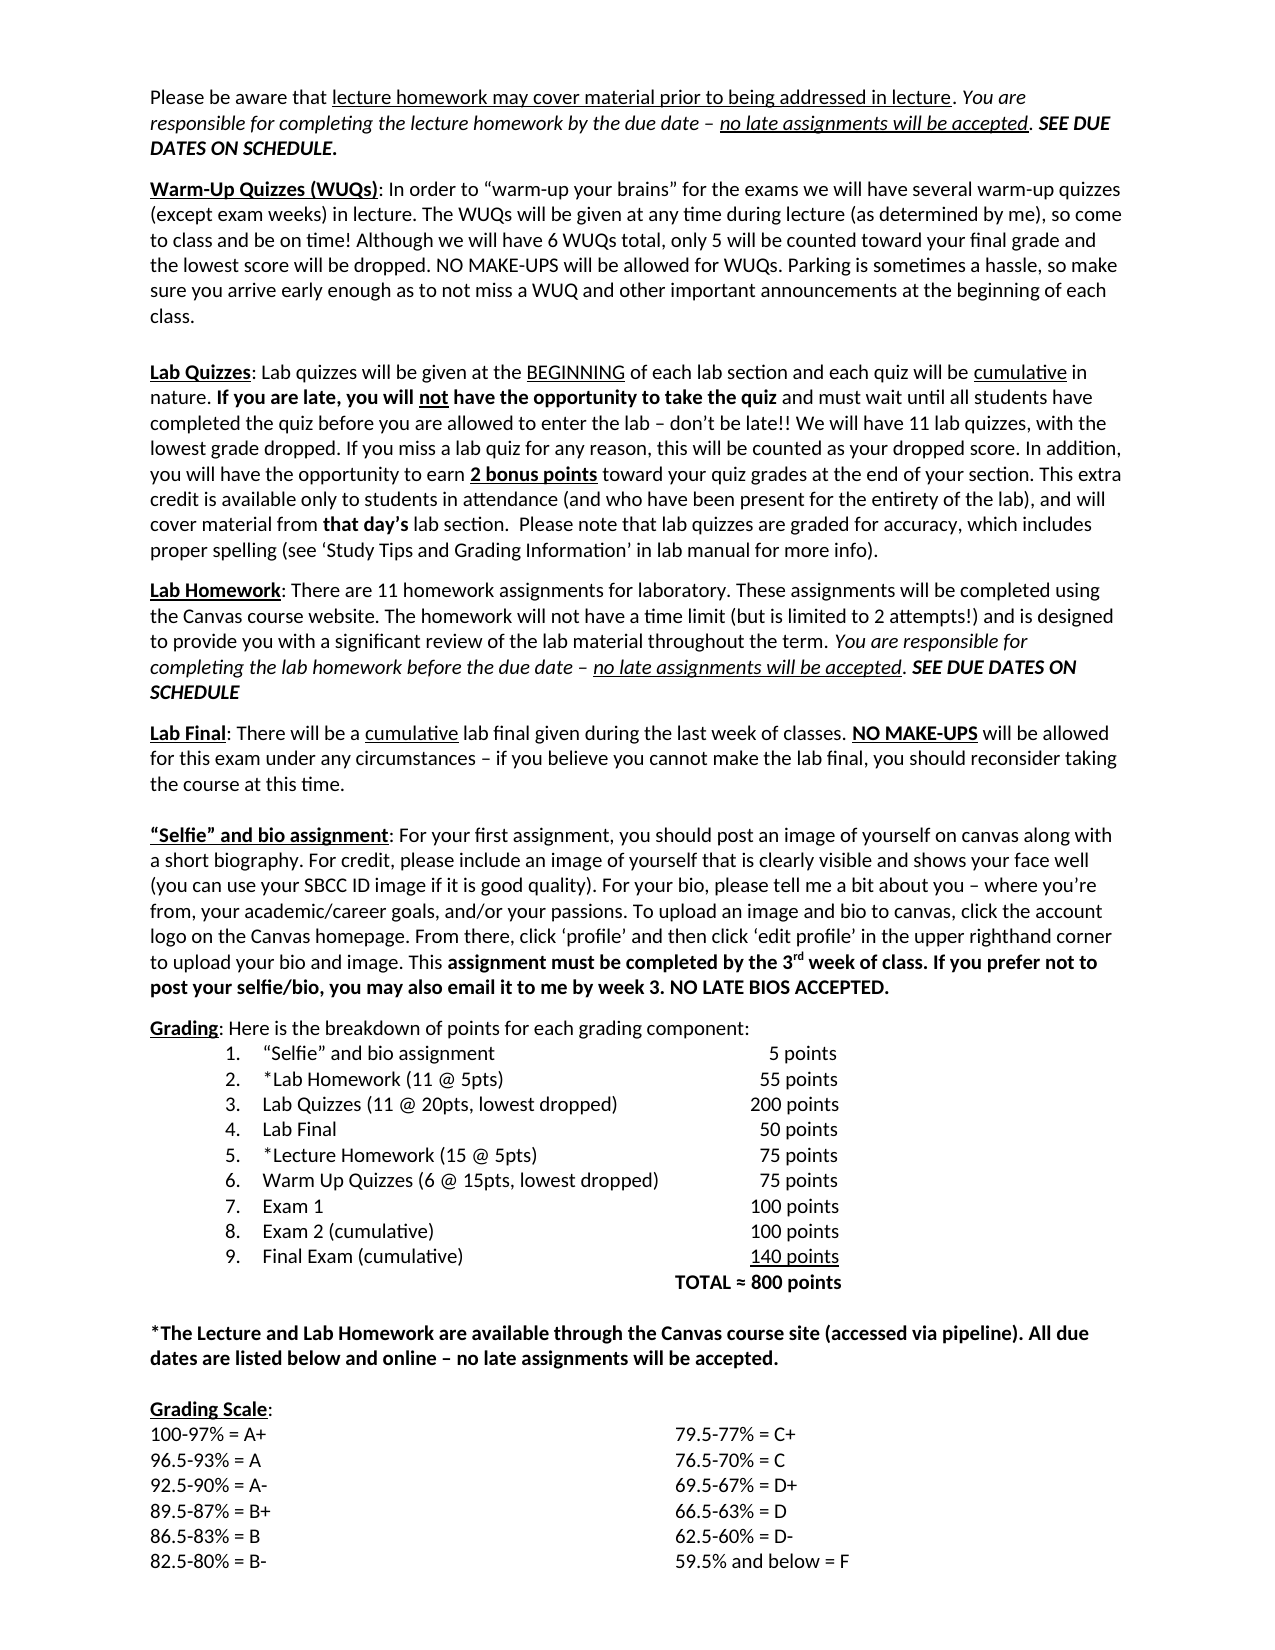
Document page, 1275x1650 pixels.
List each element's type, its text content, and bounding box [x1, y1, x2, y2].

text Lab Quizzes: Lab quizzes will be given at the BEGINNING of each lab section and each quiz will be cumulative in nature. If you are late, you will not have the opportunity to take the quiz and must wait until all students have completed the quiz before you are allowed to enter the lab – don’t be late!! We will have 11 lab quizzes, with the lowest grade dropped. If you miss a lab quiz for any reason, this will be counted as your dropped score. In addition, you will have the opportunity to earn 2 bonus points toward your quiz grades at the end of your section. This extra credit is available only to students in attendance (and who have been present for the entirety of the lab), and will cover material from that day’s lab section. Please note that lab quizzes are graded for accuracy, which includes proper spelling (see ‘Study Tips and Grading Information’ in lab manual for more info). [150, 359, 1125, 562]
text 76.5-70% = C [675, 1447, 1125, 1472]
text Warm-Up Quizzes (WUQs): In order to “warm-up your brains” for the exams we will have several warm-up quizzes (except exam weeks) in lecture. The WUQs will be given at any time during lecture (as determined by me), so come to class and be on time! Although we will have 6 WUQs total, only 5 will be counted toward your final grade and the lowest score will be dropped. NO MAKE-UPS will be allowed for WUQs. Parking is sometimes a hassle, so make sure you arrive early enough as to not miss a WUQ and other important announcements at the beginning of each class. [150, 176, 1125, 328]
text 100-97% = A+ [150, 1422, 600, 1447]
list Exam 1 100 points [225, 1193, 1125, 1218]
list Lab Quizzes (11 @ 20pts, lowest dropped) 200 points [225, 1091, 1125, 1117]
text 96.5-93% = A [150, 1447, 600, 1472]
text Grading: Here is the breakdown of points for each grading component: [150, 1015, 1125, 1040]
text 92.5-90% = A- [150, 1472, 600, 1498]
text 66.5-63% = D [675, 1498, 1125, 1523]
list Exam 2 (cumulative) 100 points [225, 1218, 1125, 1244]
text *The Lecture and Lab Homework are available through the Canvas course site (accessed via pipeline). All due dates are listed below and online – no late assignments will be accepted. [150, 1320, 1125, 1371]
list *Lecture Homework (15 @ 5pts) 75 points [225, 1142, 1125, 1167]
text Grading Scale: [150, 1396, 1125, 1422]
list Final Exam (cumulative) 140 points [225, 1244, 1125, 1269]
text 79.5-77% = C+ [675, 1422, 1125, 1447]
list “Selfie” and bio assignment 5 points [225, 1040, 1125, 1066]
list *Lab Homework (11 @ 5pts) 55 points [225, 1066, 1125, 1091]
text TOTAL ≈ 800 points [600, 1269, 1125, 1294]
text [150, 84, 1125, 161]
list Lab Final 50 points [225, 1117, 1125, 1142]
text 59.5% and below = F [675, 1549, 1125, 1574]
text 89.5-87% = B+ [150, 1498, 600, 1523]
text Lab Final: There will be a cumulative lab final given during the last week of classes. NO MAKE-UPS will be allowed for this exam under any circumstances – if you believe you cannot make the lab final, you should reconsider taking the course at this time. [150, 720, 1125, 796]
text 69.5-67% = D+ [675, 1472, 1125, 1498]
text “Selfie” and bio assignment: For your first assignment, you should post an image of yourself on canvas along with a short biography. For credit, please include an image of yourself that is clearly visible and shows your face well (you can use your SBCC ID image if it is good quality). For your bio, please tell me a bit about you – where you’re from, your academic/career goals, and/or your passions. To upload an image and bio to canvas, click the account logo on the Canvas homepage. From there, click ‘profile’ and then click ‘edit profile’ in the upper righthand corner to upload your bio and image. This assignment must be completed by the 3rd week of class. If you prefer not to post your selfie/bio, you may also email it to me by week 3. NO LATE BIOS ACCEPTED. [150, 822, 1125, 1000]
list Warm Up Quizzes (6 @ 15pts, lowest dropped) 75 points [225, 1167, 1125, 1193]
text Lab Homework: There are 11 homework assignments for laboratory. These assignments will be completed using the Canvas course website. The homework will not have a time limit (but is limited to 2 attempts!) and is designed to provide you with a significant review of the lab material throughout the term. You are responsible for completing the lab homework before the due date – no late assignments will be accepted. SEE DUE DATES ON SCHEDULE [150, 578, 1125, 705]
text 82.5-80% = B- [150, 1549, 600, 1574]
text 62.5-60% = D- [675, 1523, 1125, 1549]
text 86.5-83% = B [150, 1523, 600, 1549]
